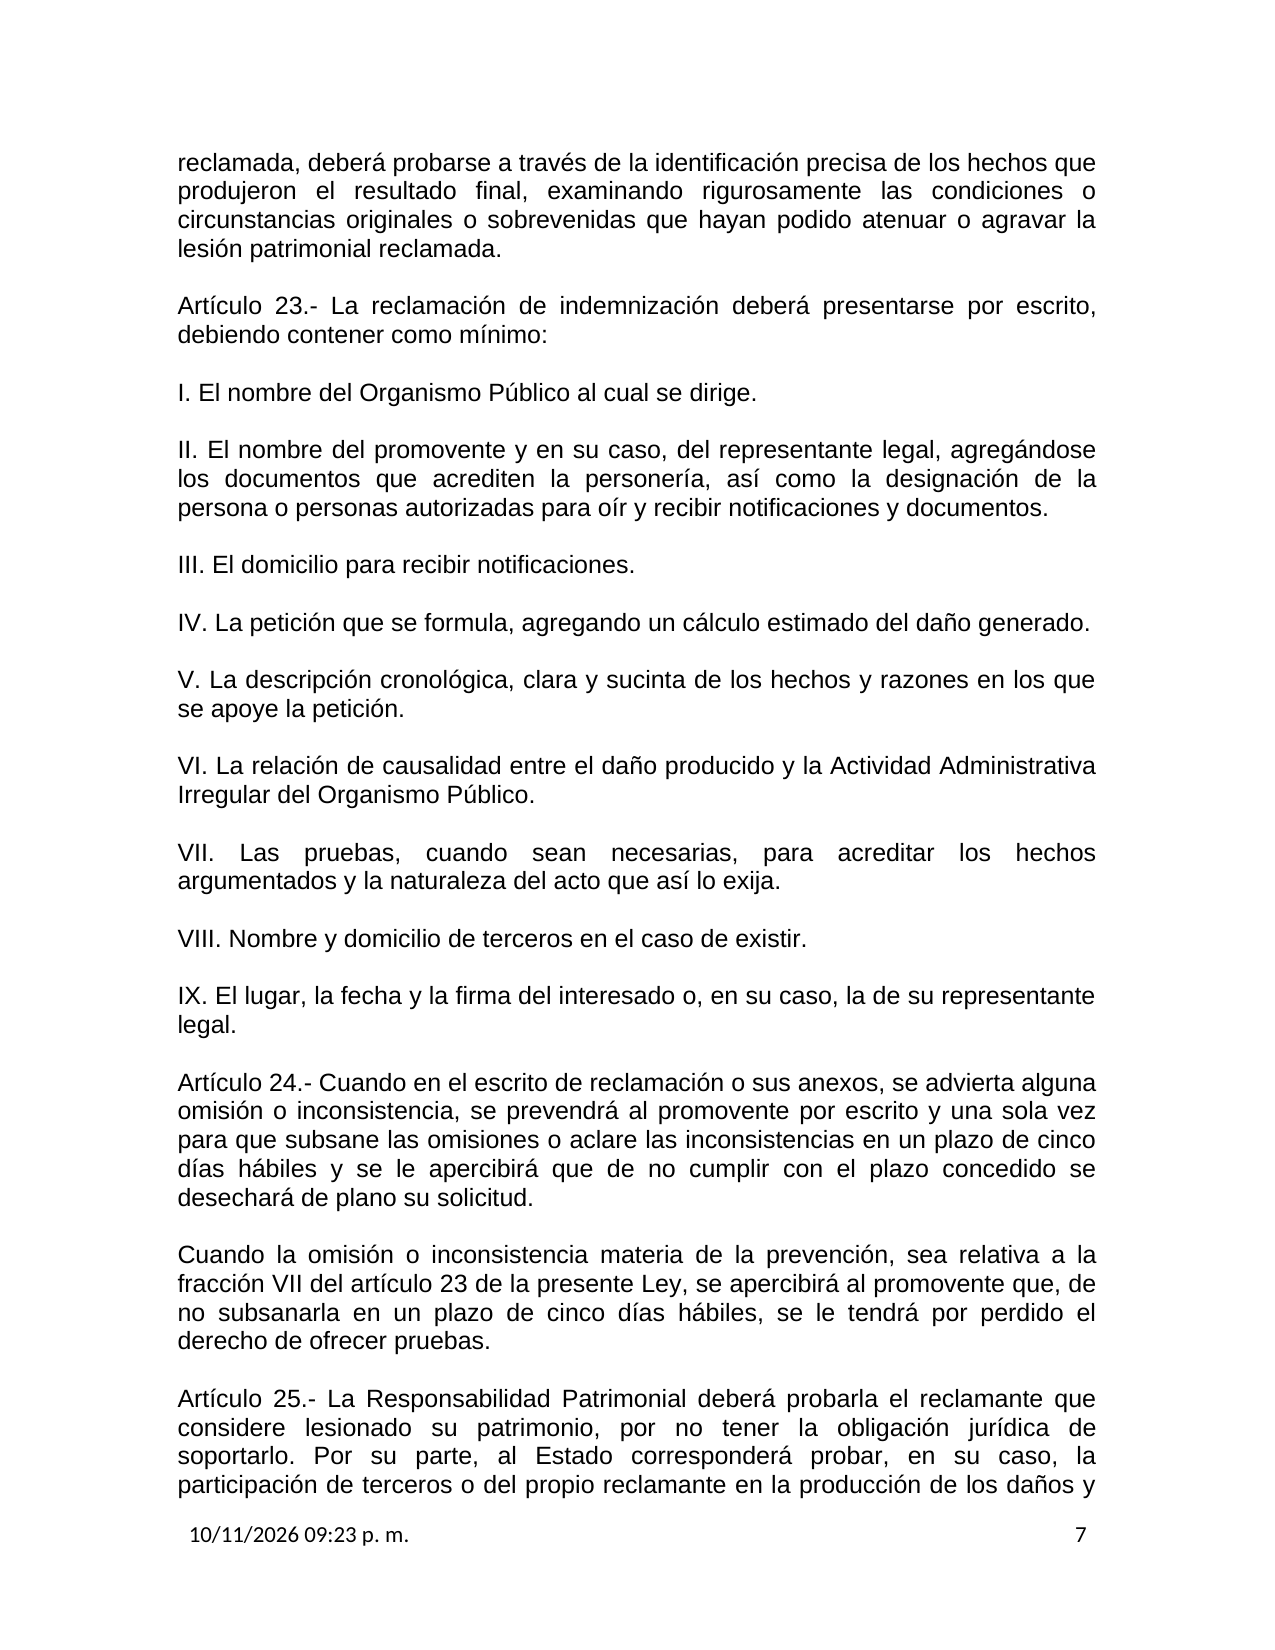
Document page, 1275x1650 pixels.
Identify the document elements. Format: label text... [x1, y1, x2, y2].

text IV. La petición que se formula, agregando un cálculo estimado del daño generado. [177, 608, 1098, 636]
text VIII. Nombre y domicilio de terceros en el caso de existir. [177, 924, 1098, 953]
text IX. El lugar, la fecha y la firma del interesado o, en su caso, la de su representante legal. [177, 981, 1098, 1039]
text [177, 1384, 1098, 1499]
text VII. Las pruebas, cuando sean necesarias, para acreditar los hechos argumentados y la naturaleza del acto que así lo exija. [177, 838, 1098, 895]
text I. El nombre del Organismo Público al cual se dirige. [177, 378, 1098, 406]
text Artículo 23.- La reclamación de indemnización deberá presentarse por escrito, debiendo contener como mínimo: [177, 291, 1098, 349]
text Cuando la omisión o inconsistencia materia de la prevención, sea relativa a la fracción VII del artículo 23 de la presente Ley, se apercibirá al promovente que, de no subsanarla en un plazo de cinco días hábiles, se le tendrá por perdido el derecho de ofrecer pruebas. [177, 1240, 1098, 1355]
text V. La descripción cronológica, clara y sucinta de los hechos y razones en los que se apoye la petición. [177, 665, 1098, 723]
text VI. La relación de causalidad entre el daño producido y la Actividad Administrativa Irregular del Organismo Público. [177, 751, 1098, 809]
text Artículo 24.- Cuando en el escrito de reclamación o sus anexos, se advierta alguna omisión o inconsistencia, se prevendrá al promovente por escrito y una sola vez para que subsane las omisiones o aclare las inconsistencias en un plazo de cinco días hábiles y se le apercibirá que de no cumplir con el plazo concedido se desechará de plano su solicitud. [177, 1068, 1098, 1211]
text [177, 148, 1098, 263]
text III. El domicilio para recibir notificaciones. [177, 550, 1098, 579]
text II. El nombre del promovente y en su caso, del representante legal, agregándose los documentos que acrediten la personería, así como la designación de la persona o personas autorizadas para oír y recibir notificaciones y documentos. [177, 435, 1098, 521]
